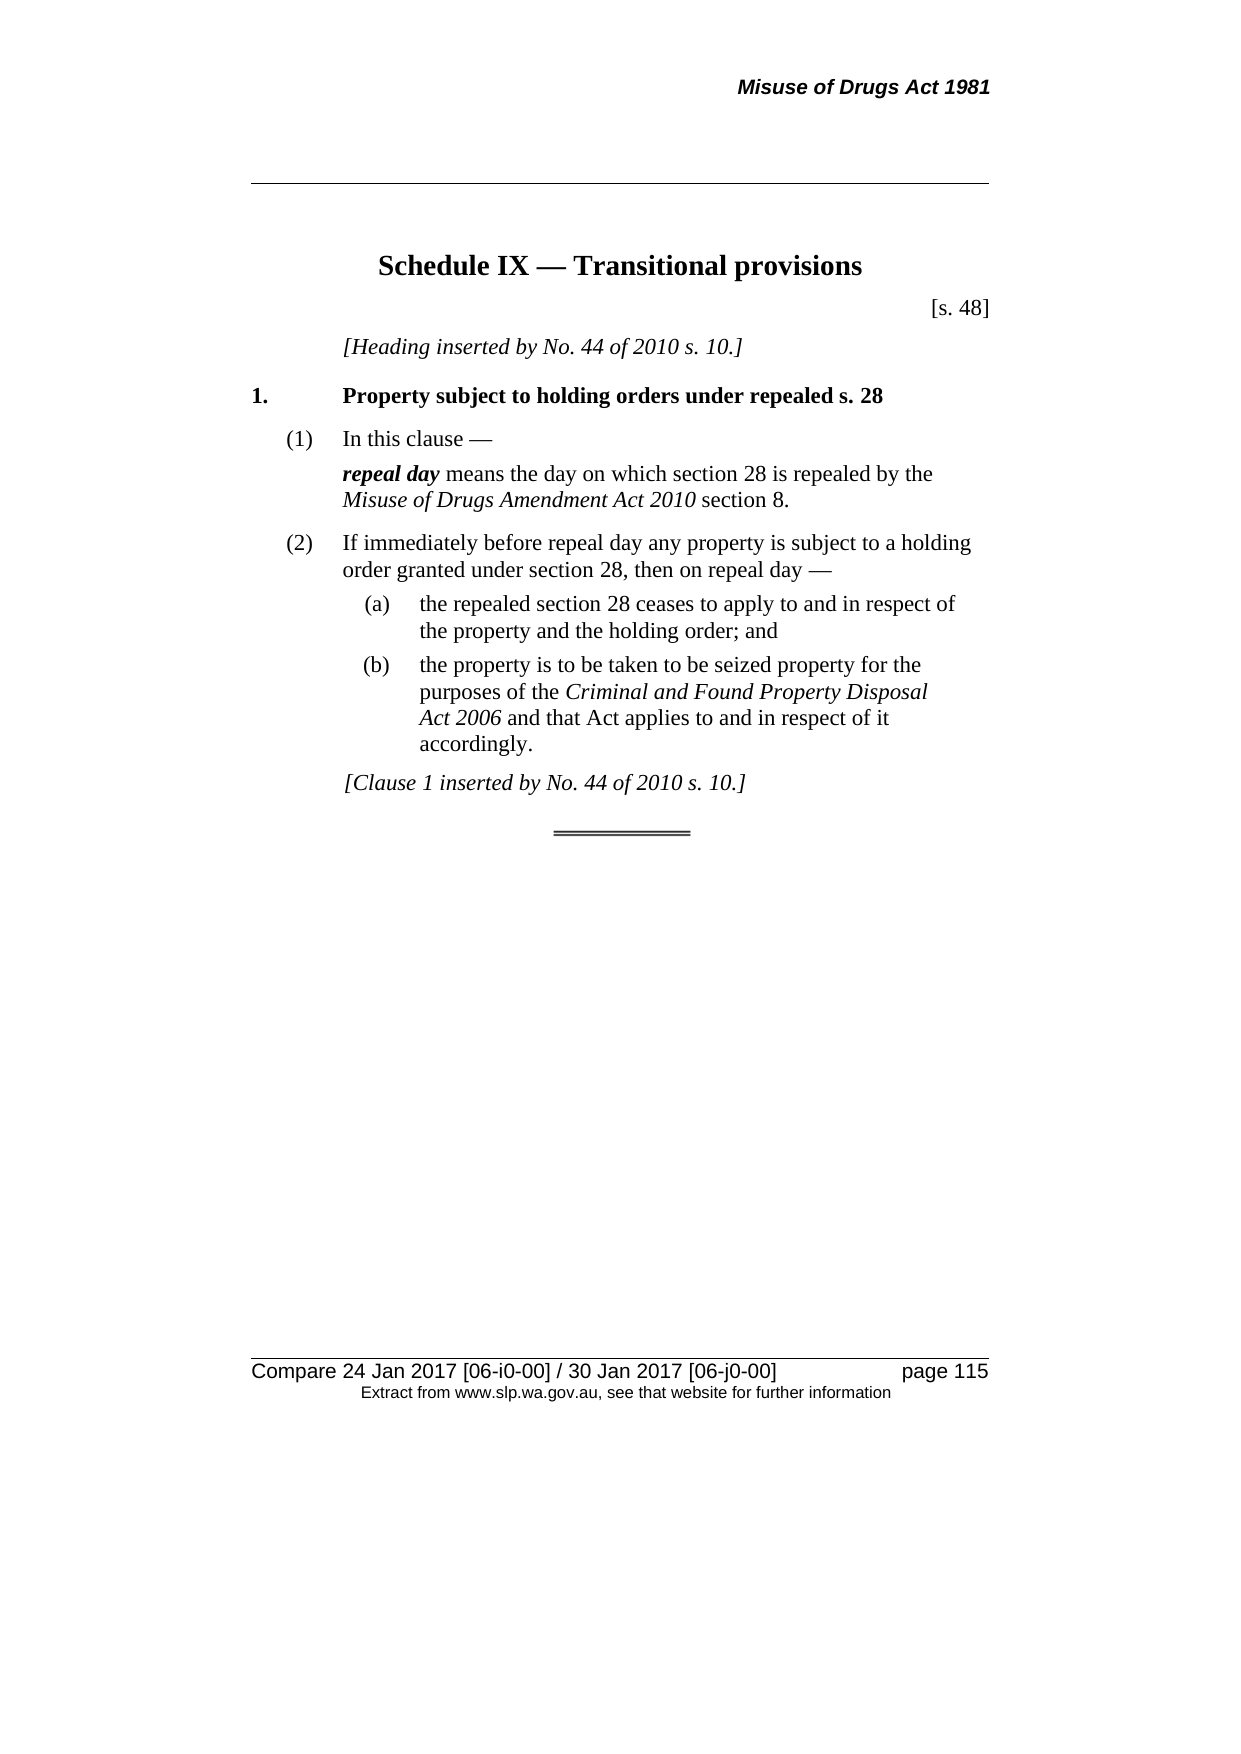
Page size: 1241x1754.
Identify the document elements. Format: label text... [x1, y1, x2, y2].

picture [543, 820, 697, 849]
subtitle [Heading inserted by No. 44 of 2010 s. 10.] [251, 333, 989, 359]
text repeal day means the day on which section 28 is repealed by the Misuse of Drugs Amendment Act 2010 section 8. [251, 460, 989, 513]
text [s. 48] [251, 294, 989, 320]
text (2) If immediately before repeal day any property is subject to a holding order granted under section 28, then on repeal day — [251, 529, 989, 582]
subtitle Schedule IX — Transitional provisions [251, 248, 989, 282]
text [Clause 1 inserted by No. 44 of 2010 s. 10.] [251, 769, 989, 796]
text (a) the repealed section 28 ceases to apply to and in respect of the property and the holding order; and [251, 590, 989, 643]
text (1) In this clause — [251, 425, 989, 452]
text (b) the property is to be taken to be seized property for the purposes of the Criminal and Found Property Disposal Act 2006 and that Act applies to and in respect of it accordingly. [251, 651, 989, 757]
subtitle 1. Property subject to holding orders under repealed s. 28 [251, 382, 989, 408]
